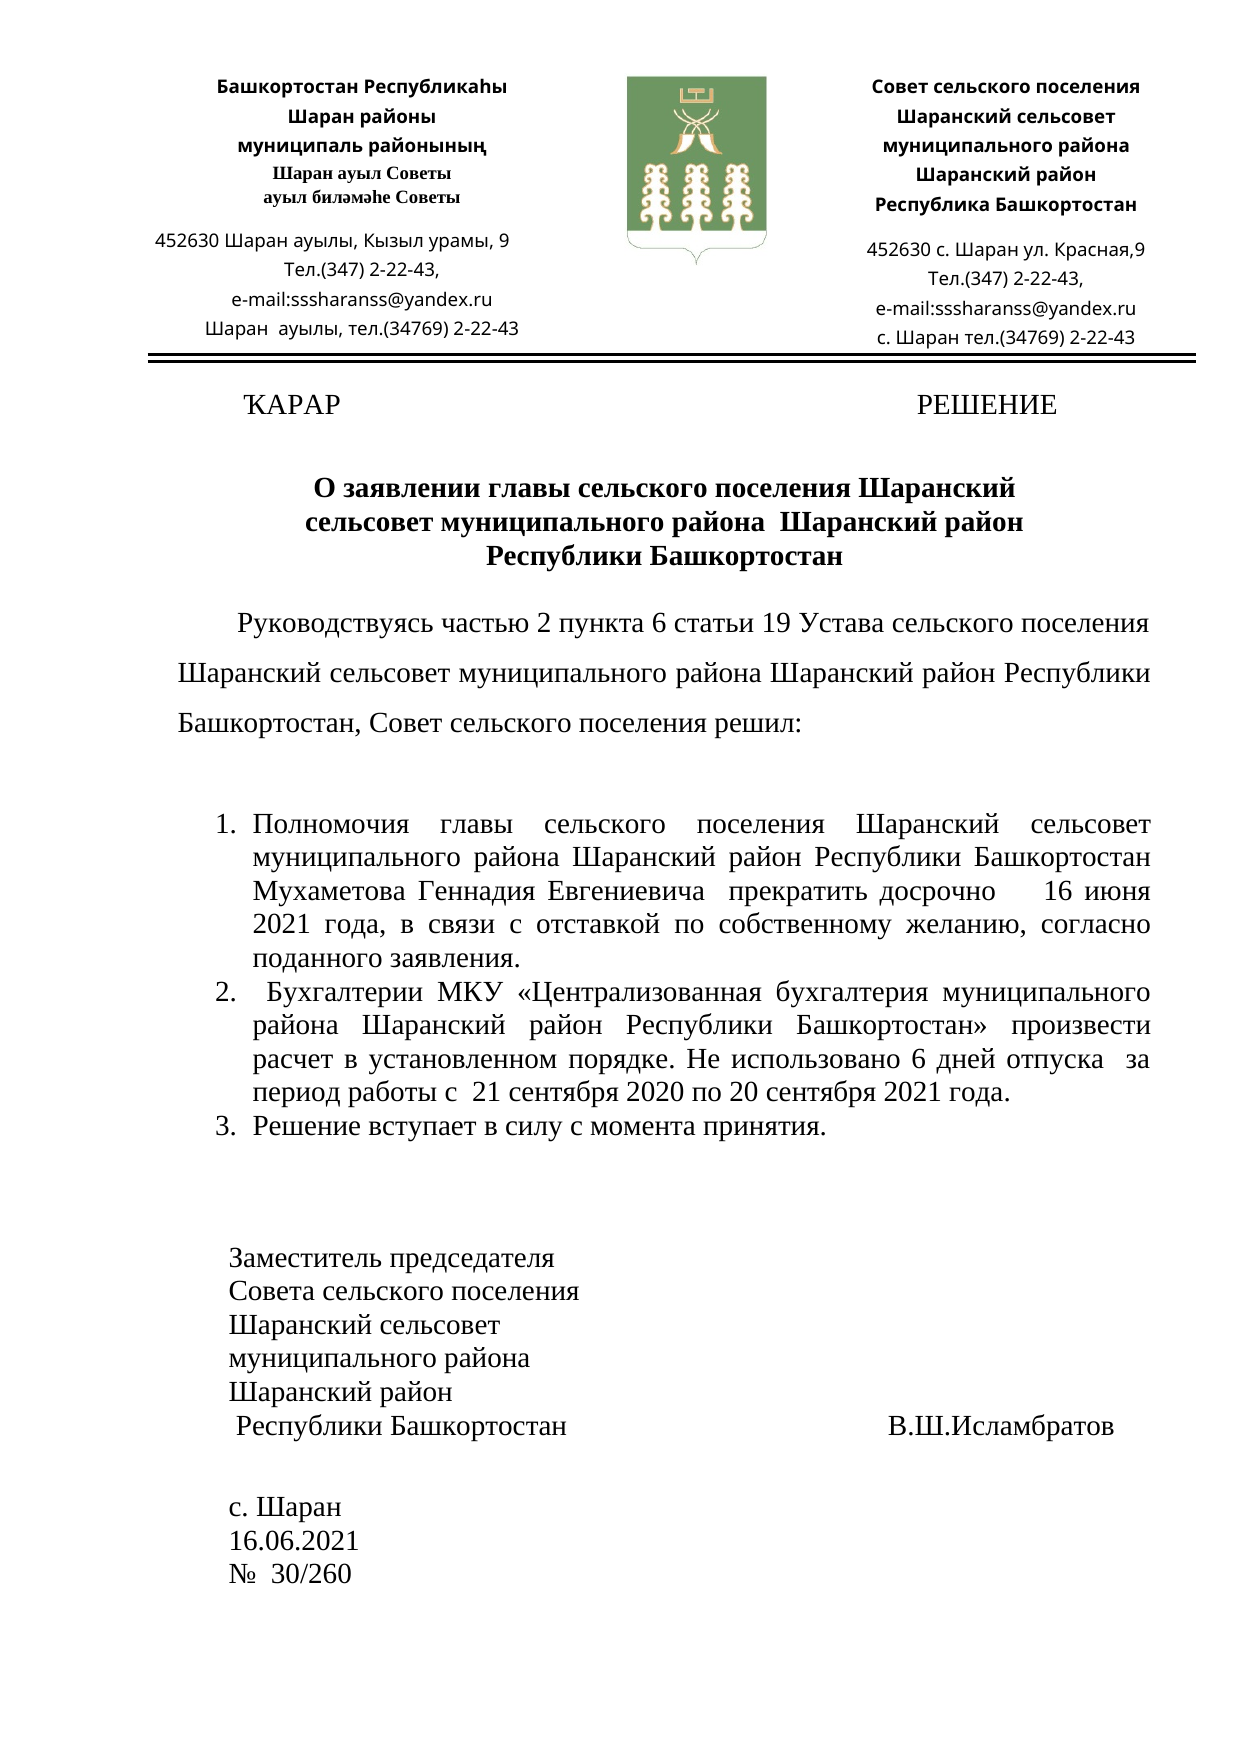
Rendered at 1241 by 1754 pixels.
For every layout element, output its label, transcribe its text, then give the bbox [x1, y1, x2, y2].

text 16.06.2021 [177, 1523, 1152, 1556]
text Совета сельского поселения [177, 1273, 1152, 1307]
text О заявлении главы сельского поселения Шаранский [177, 471, 1152, 504]
table_header [576, 74, 816, 353]
picture [624, 73, 768, 266]
text Республики Башкортостан В.Ш.Исламбратов [177, 1408, 1152, 1441]
text Заместитель председателя [177, 1240, 1152, 1273]
text ҠАРАР РЕШЕНИЕ [177, 387, 1152, 420]
text муниципального района [177, 1341, 1152, 1374]
text Руководствуясь частью 2 пункта 6 статьи 19 Устава сельского поселения Шаранский сельсовет муниципального района Шаранский район Республики Башкортостан, Совет сельского поселения решил: [177, 605, 1152, 739]
text сельсовет муниципального района Шаранский район [177, 504, 1152, 538]
table_header Башкортостан Республикаһы Шаран районы муниципаль районының Шаран ауыл Советы ауыл биләмәһе Советы 452630 Шаран ауылы, Кызыл урамы, 9 Тел.(347) 2-22-43, e-mail:sssharanss@yandex.ru Шаран ауылы, тел.(34769) 2-22-43 [148, 74, 576, 353]
text Республики Башкортостан [177, 538, 1152, 571]
text Шаранский район [177, 1374, 1152, 1408]
text Шаранский сельсовет [177, 1307, 1152, 1341]
text с. Шаран [177, 1489, 1152, 1523]
text № 30/260 [177, 1556, 1152, 1590]
list Решение вступает в силу с момента принятия. [215, 1108, 1152, 1141]
table_header Совет сельского поселения Шаранский сельсовет муниципального района Шаранский район Республика Башкортостан 452630 с. Шаран ул. Красная,9 Тел.(347) 2-22-43, e-mail:sssharanss@yandex.ru с. Шаран тел.(34769) 2-22-43 [816, 74, 1196, 353]
list Полномочия главы сельского поселения Шаранский сельсовет муниципального района Шаранский район Республики Башкортостан Мухаметова Геннадия Евгениевича прекратить досрочно 16 июня 2021 года, в связи с отставкой по собственному желанию, согласно поданного заявления. [215, 806, 1152, 974]
list Бухгалтерии МКУ «Централизованная бухгалтерия муниципального района Шаранский район Республики Башкортостан» произвести расчет в установленном порядке. Не использовано 6 дней отпуска за период работы с 21 сентября 2020 по 20 сентября 2021 года. [215, 974, 1152, 1108]
